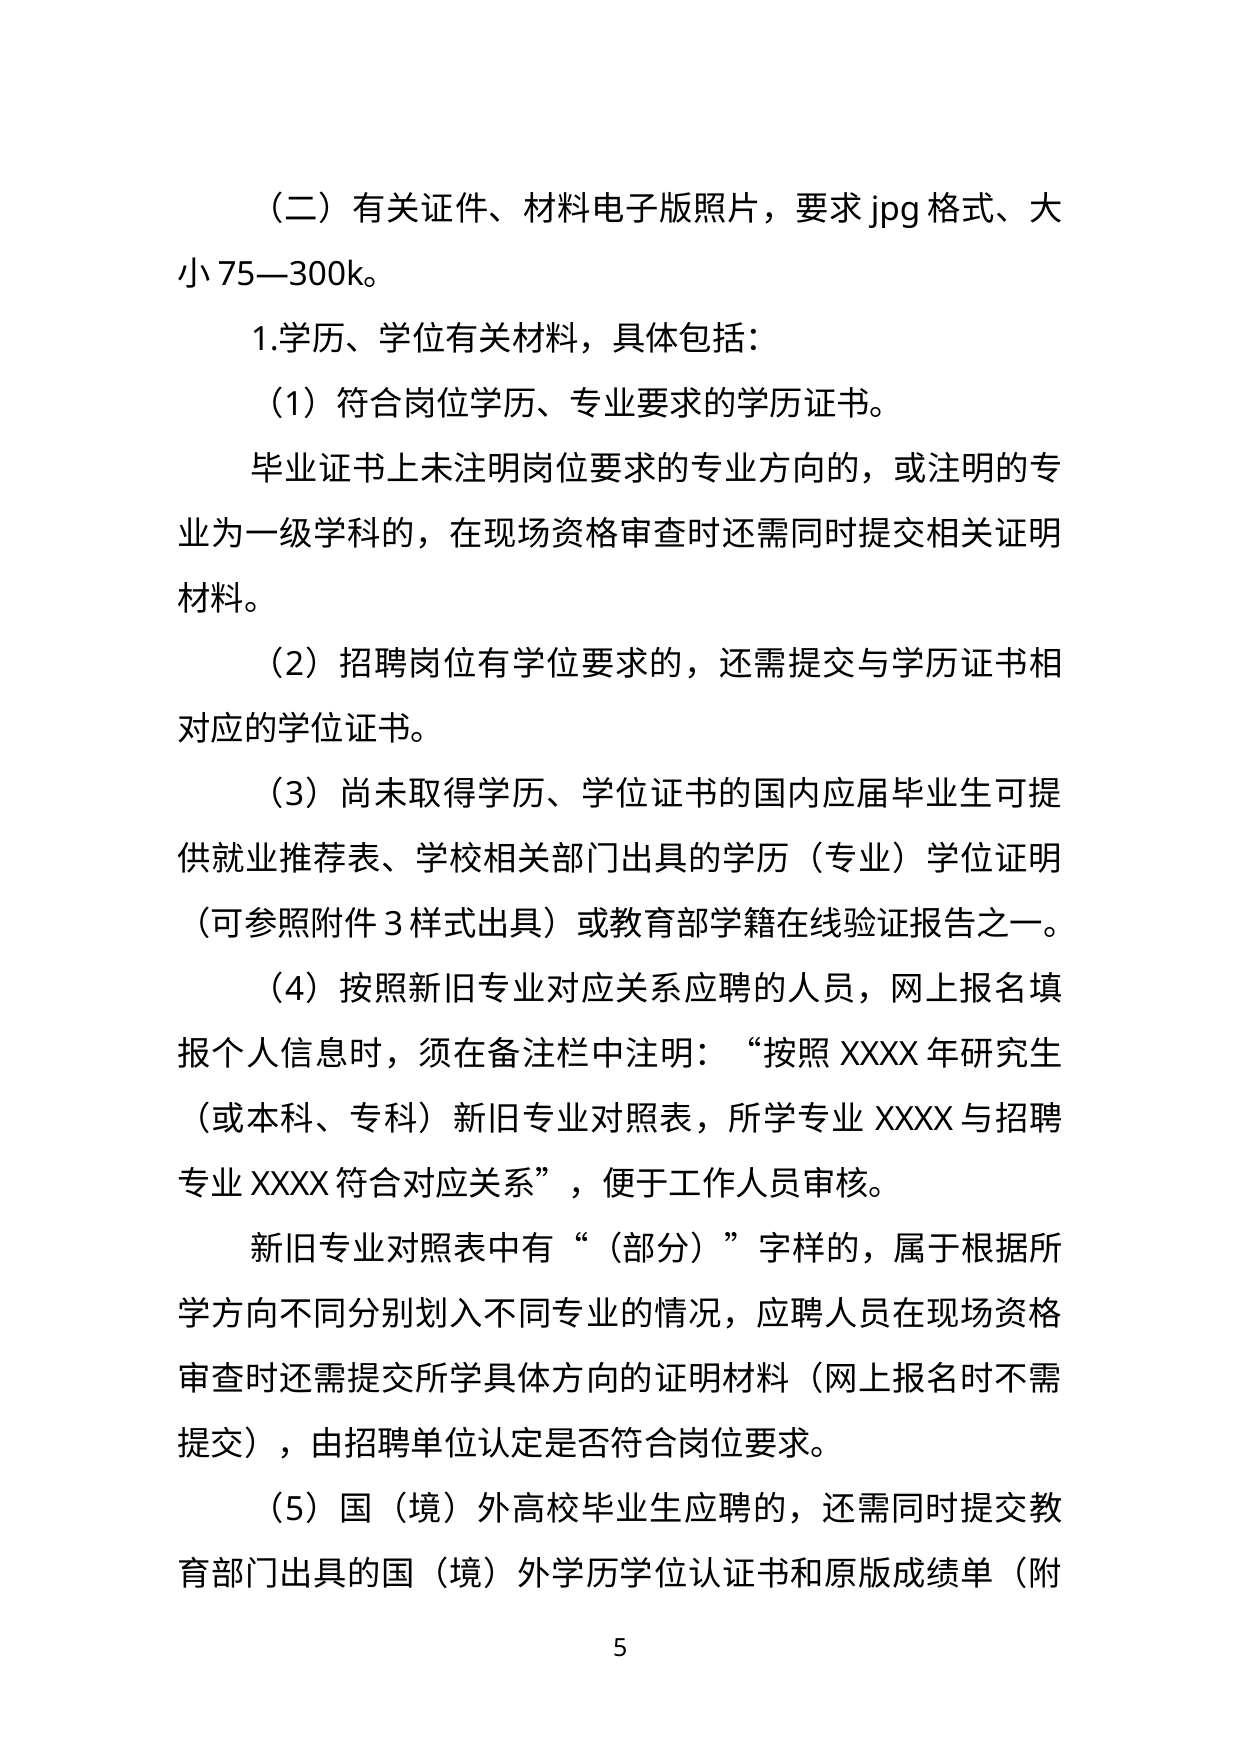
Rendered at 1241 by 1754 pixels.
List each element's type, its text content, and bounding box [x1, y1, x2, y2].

text （1）符合岗位学历、专业要求的学历证书。 [177, 369, 1063, 434]
text （2）招聘岗位有学位要求的，还需提交与学历证书相对应的学位证书。 [177, 629, 1063, 759]
text （4）按照新旧专业对应关系应聘的人员，网上报名填报个人信息时，须在备注栏中注明：“按照XXXX年研究生（或本科、专科）新旧专业对照表，所学专业XXXX与招聘专业XXXX符合对应关系”，便于工作人员审核。 [177, 954, 1063, 1214]
text 1.学历、学位有关材料，具体包括： [177, 304, 1063, 369]
text （二）有关证件、材料电子版照片，要求jpg格式、大小75—300k。 [177, 174, 1063, 304]
text 毕业证书上未注明岗位要求的专业方向的，或注明的专业为一级学科的，在现场资格审查时还需同时提交相关证明材料。 [177, 434, 1063, 629]
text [177, 1474, 1063, 1604]
text （3）尚未取得学历、学位证书的国内应届毕业生可提供就业推荐表、学校相关部门出具的学历（专业）学位证明（可参照附件3样式出具）或教育部学籍在线验证报告之一。 [177, 759, 1063, 954]
text 新旧专业对照表中有“（部分）”字样的，属于根据所学方向不同分别划入不同专业的情况，应聘人员在现场资格审查时还需提交所学具体方向的证明材料（网上报名时不需提交），由招聘单位认定是否符合岗位要求。 [177, 1214, 1063, 1474]
